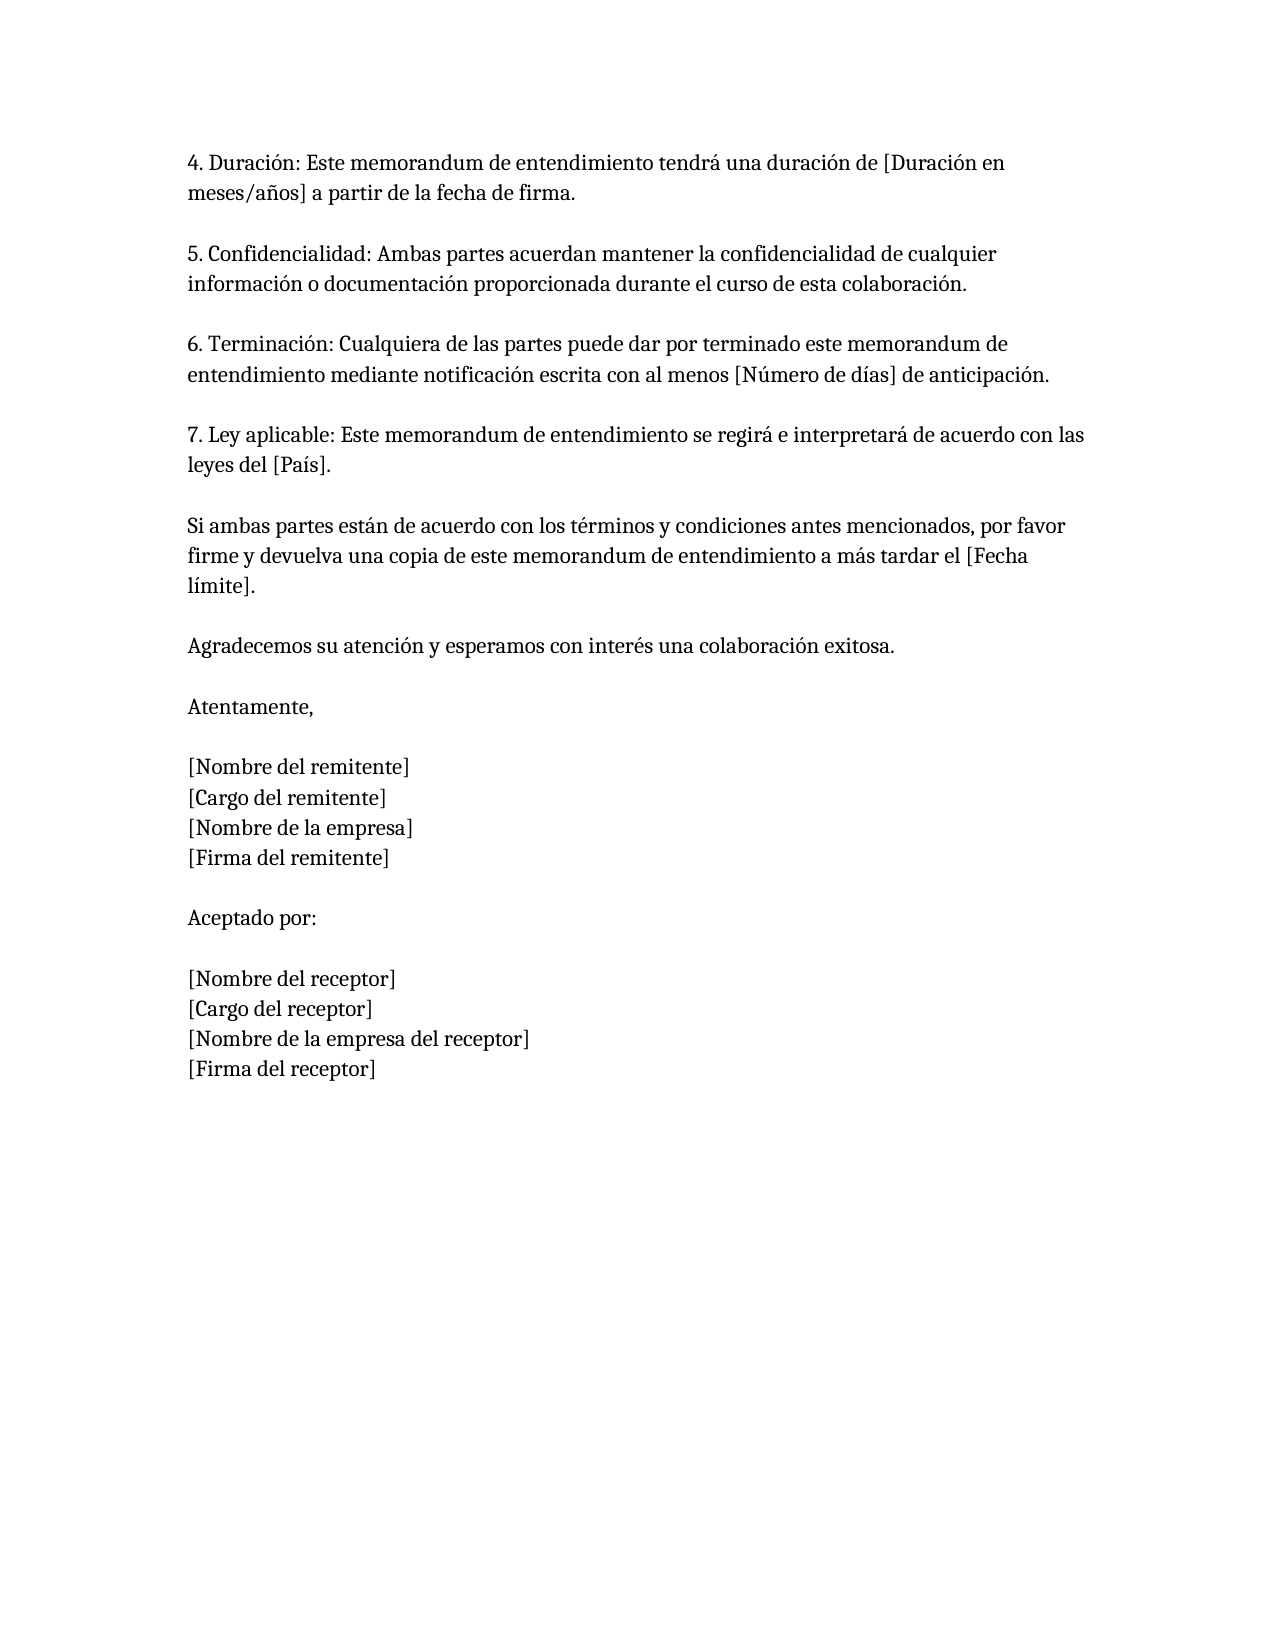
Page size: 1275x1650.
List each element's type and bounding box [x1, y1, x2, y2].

text [187, 150, 1087, 1083]
